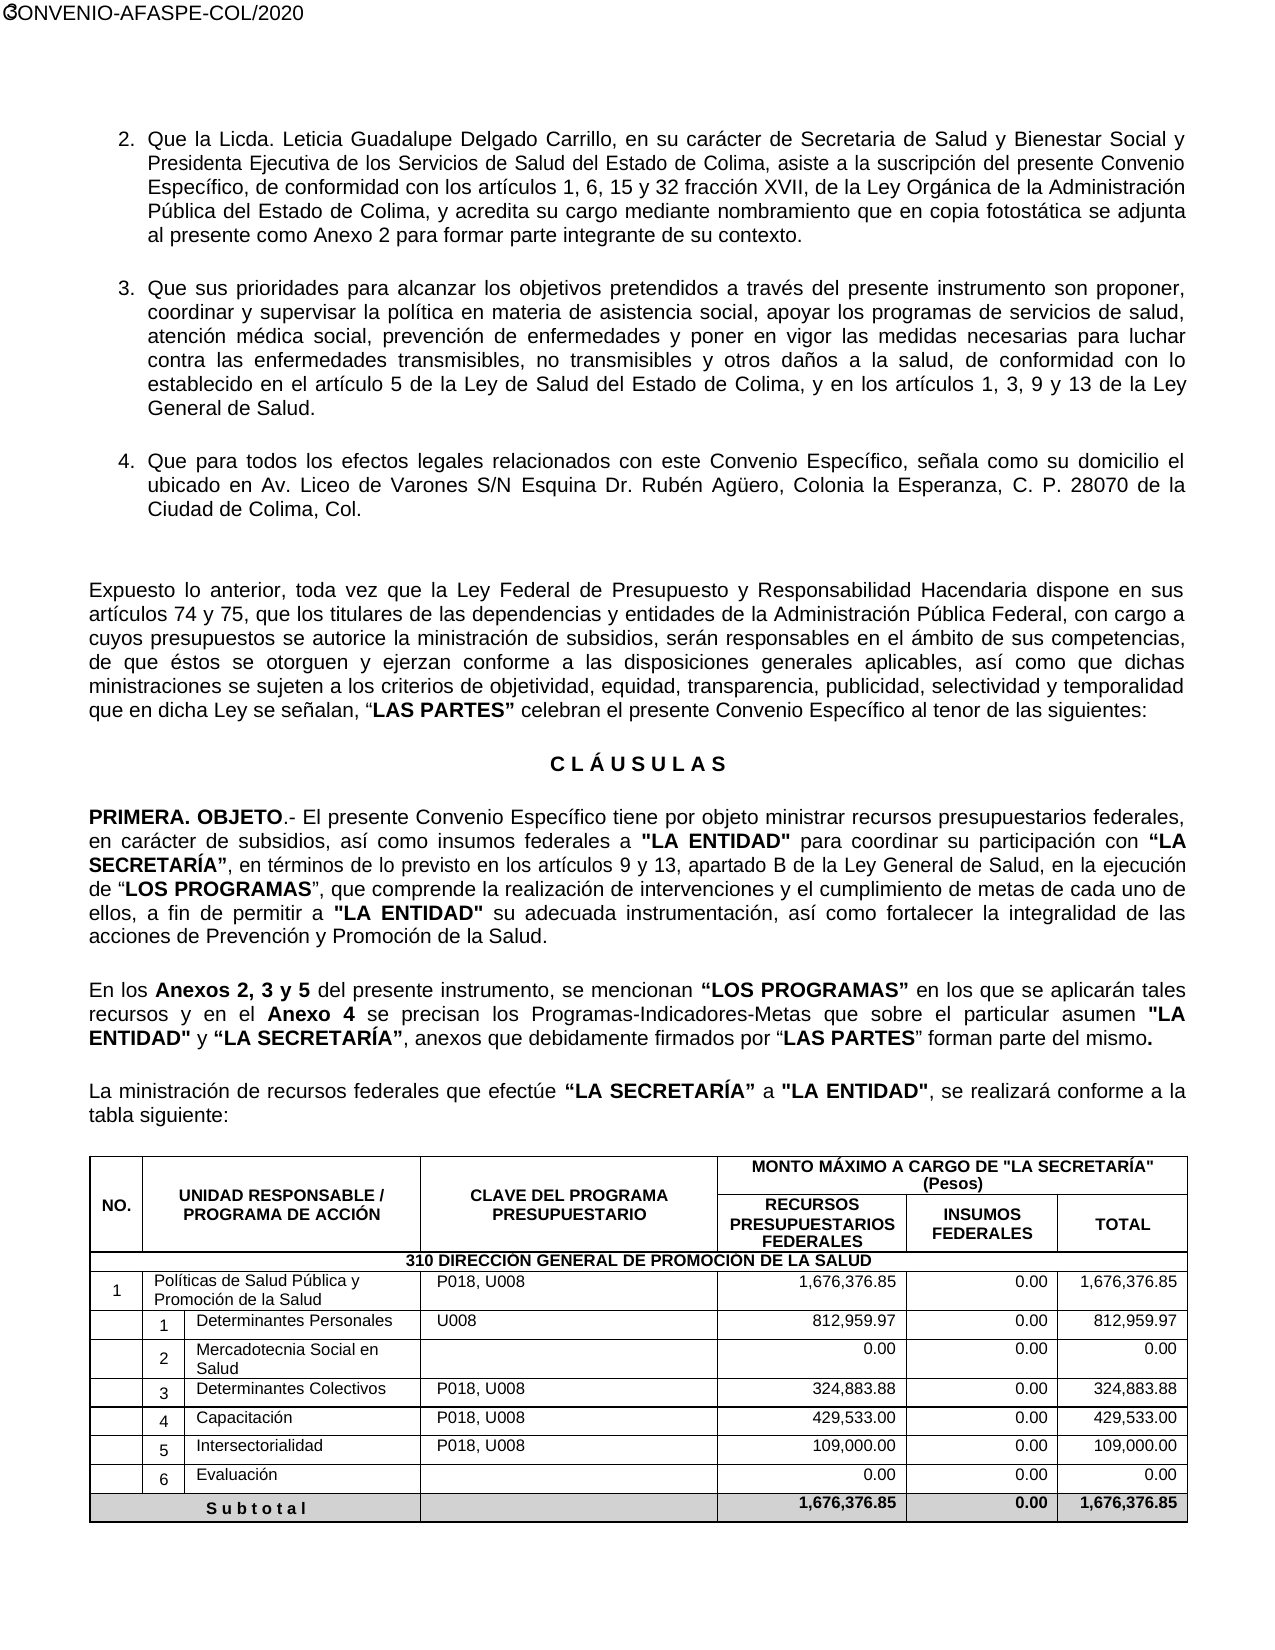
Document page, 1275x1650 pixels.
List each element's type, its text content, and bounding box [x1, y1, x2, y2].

table_cell 0.00 [907, 1436, 1057, 1464]
table_cell 324,883.88 [718, 1379, 906, 1406]
table_cell 0.00 [907, 1311, 1057, 1338]
table_cell [421, 1494, 717, 1521]
table_cell [91, 1465, 142, 1493]
table_cell [91, 1311, 142, 1338]
table_cell P018, U008 [421, 1272, 717, 1309]
text PRIMERA. OBJETO.- El presente Convenio Específico tiene por objeto ministrar recursos presupuestarios federales, en carácter de subsidios, así como insumos federales a "LA ENTIDAD" para coordinar su participación con “LA SECRETARÍA”, en términos de lo previsto en los artículos 9 y 13, apartado B de la Ley General de Salud, en la ejecución de “LOS PROGRAMAS”, que comprende la realización de intervenciones y el cumplimiento de metas de cada uno de ellos, a fin de permitir a "LA ENTIDAD" su adecuada instrumentación, así como fortalecer la integralidad de las acciones de Prevención y Promoción de la Salud. [88, 804, 1187, 948]
table_cell Mercadotecnia Social en Salud [185, 1340, 420, 1378]
table_cell Políticas de Salud Pública y Promoción de la Salud [143, 1272, 420, 1309]
table_cell [91, 1340, 142, 1378]
table_cell Evaluación [185, 1465, 420, 1493]
table_cell 0.00 [1058, 1465, 1187, 1493]
table_cell 4 [143, 1408, 184, 1435]
table_cell 0.00 [718, 1465, 906, 1493]
table_cell 1 [91, 1272, 142, 1309]
text Expuesto lo anterior, toda vez que la Ley Federal de Presupuesto y Responsabilidad Hacendaria dispone en sus artículos 74 y 75, que los titulares de las dependencias y entidades de la Administración Pública Federal, con cargo a cuyos presupuestos se autorice la ministración de subsidios, serán responsables en el ámbito de sus competencias, de que éstos se otorguen y ejerzan conforme a las disposiciones generales aplicables, así como que dichas ministraciones se sujeten a los criterios de objetividad, equidad, transparencia, publicidad, selectividad y temporalidad que en dicha Ley se señalan, “LAS PARTES” celebran el presente Convenio Específico al tenor de las siguientes: [88, 578, 1186, 722]
table_cell 1,676,376.85 [718, 1272, 906, 1309]
table_cell Determinantes Colectivos [185, 1379, 420, 1406]
list Que la Licda. Leticia Guadalupe Delgado Carrillo, en su carácter de Secretaria de Salud y Bienestar Social y Presidenta Ejecutiva de los Servicios de Salud del Estado de Colima, asiste a la suscripción del presente Convenio Específico, de conformidad con los artículos 1, 6, 15 y 32 fracción XVII, de la Ley Orgánica de la Administración Pública del Estado de Colima, y acredita su cargo mediante nombramiento que en copia fotostática se adjunta al presente como Anexo 2 para formar parte integrante de su contexto. [118, 127, 1187, 247]
table_cell 812,959.97 [718, 1311, 906, 1338]
table_cell [91, 1379, 142, 1406]
table_cell 0.00 [907, 1408, 1057, 1435]
table_cell 0.00 [907, 1494, 1057, 1521]
table_header CLAVE DEL PROGRAMA PRESUPUESTARIO [421, 1157, 717, 1251]
table_cell 429,533.00 [718, 1408, 906, 1435]
table_cell 0.00 [907, 1465, 1057, 1493]
table_cell S u b t o t a l [91, 1494, 420, 1521]
table_cell 109,000.00 [1058, 1436, 1187, 1464]
table_cell P018, U008 [421, 1408, 717, 1435]
table_cell [421, 1465, 717, 1493]
text La ministración de recursos federales que efectúe “LA SECRETARÍA” a "LA ENTIDAD", se realizará conforme a la tabla siguiente: [88, 1079, 1187, 1127]
table_cell P018, U008 [421, 1379, 717, 1406]
table_cell 1 [143, 1311, 184, 1338]
subtitle C L Á U S U L A S [220, 751, 1055, 775]
table_cell 2 [143, 1340, 184, 1378]
table_cell 6 [143, 1465, 184, 1493]
table_header UNIDAD RESPONSABLE / PROGRAMA DE ACCIÓN [143, 1157, 420, 1251]
table_cell [91, 1408, 142, 1435]
table_cell 1,676,376.85 [1058, 1494, 1187, 1521]
table_cell 0.00 [907, 1379, 1057, 1406]
list Que para todos los efectos legales relacionados con este Convenio Específico, señala como su domicilio el ubicado en Av. Liceo de Varones S/N Esquina Dr. Rubén Agüero, Colonia la Esperanza, C. P. 28070 de la Ciudad de Colima, Col. [118, 449, 1186, 521]
table_header MONTO MÁXIMO A CARGO DE "LA SECRETARÍA" (Pesos) [718, 1157, 1187, 1194]
table_cell P018, U008 [421, 1436, 717, 1464]
table_cell RECURSOS PRESUPUESTARIOS FEDERALES [718, 1195, 906, 1251]
table_cell 310 DIRECCIÓN GENERAL DE PROMOCIÓN DE LA SALUD [91, 1253, 1187, 1271]
table_cell Intersectorialidad [185, 1436, 420, 1464]
table_cell 1,676,376.85 [1058, 1272, 1187, 1309]
table_cell 3 [143, 1379, 184, 1406]
table_cell 0.00 [718, 1340, 906, 1378]
table_cell 429,533.00 [1058, 1408, 1187, 1435]
table_cell Determinantes Personales [185, 1311, 420, 1338]
table_cell 109,000.00 [718, 1436, 906, 1464]
table_cell U008 [421, 1311, 717, 1338]
table_cell 1,676,376.85 [718, 1494, 906, 1521]
table_cell 812,959.97 [1058, 1311, 1187, 1338]
table_cell 5 [143, 1436, 184, 1464]
table_cell [91, 1436, 142, 1464]
table_header NO. [91, 1157, 142, 1251]
table_cell 0.00 [907, 1340, 1057, 1378]
table_cell Capacitación [185, 1408, 420, 1435]
text En los Anexos 2, 3 y 5 del presente instrumento, se mencionan “LOS PROGRAMAS” en los que se aplicarán tales recursos y en el Anexo 4 se precisan los Programas-Indicadores-Metas que sobre el particular asumen "LA ENTIDAD" y “LA SECRETARÍA”, anexos que debidamente firmados por “LAS PARTES” forman parte del mismo. [88, 977, 1187, 1049]
table_cell [421, 1340, 717, 1378]
table_cell 0.00 [1058, 1340, 1187, 1378]
list Que sus prioridades para alcanzar los objetivos pretendidos a través del presente instrumento son proponer, coordinar y supervisar la política en materia de asistencia social, apoyar los programas de servicios de salud, atención médica social, prevención de enfermedades y poner en vigor las medidas necesarias para luchar contra las enfermedades transmisibles, no transmisibles y otros daños a la salud, de conformidad con lo establecido en el artículo 5 de la Ley de Salud del Estado de Colima, y en los artículos 1, 3, 9 y 13 de la Ley General de Salud. [118, 276, 1187, 420]
table_cell 324,883.88 [1058, 1379, 1187, 1406]
table_cell 0.00 [907, 1272, 1057, 1309]
table_cell TOTAL [1058, 1195, 1187, 1251]
table_cell INSUMOS FEDERALES [907, 1195, 1057, 1251]
